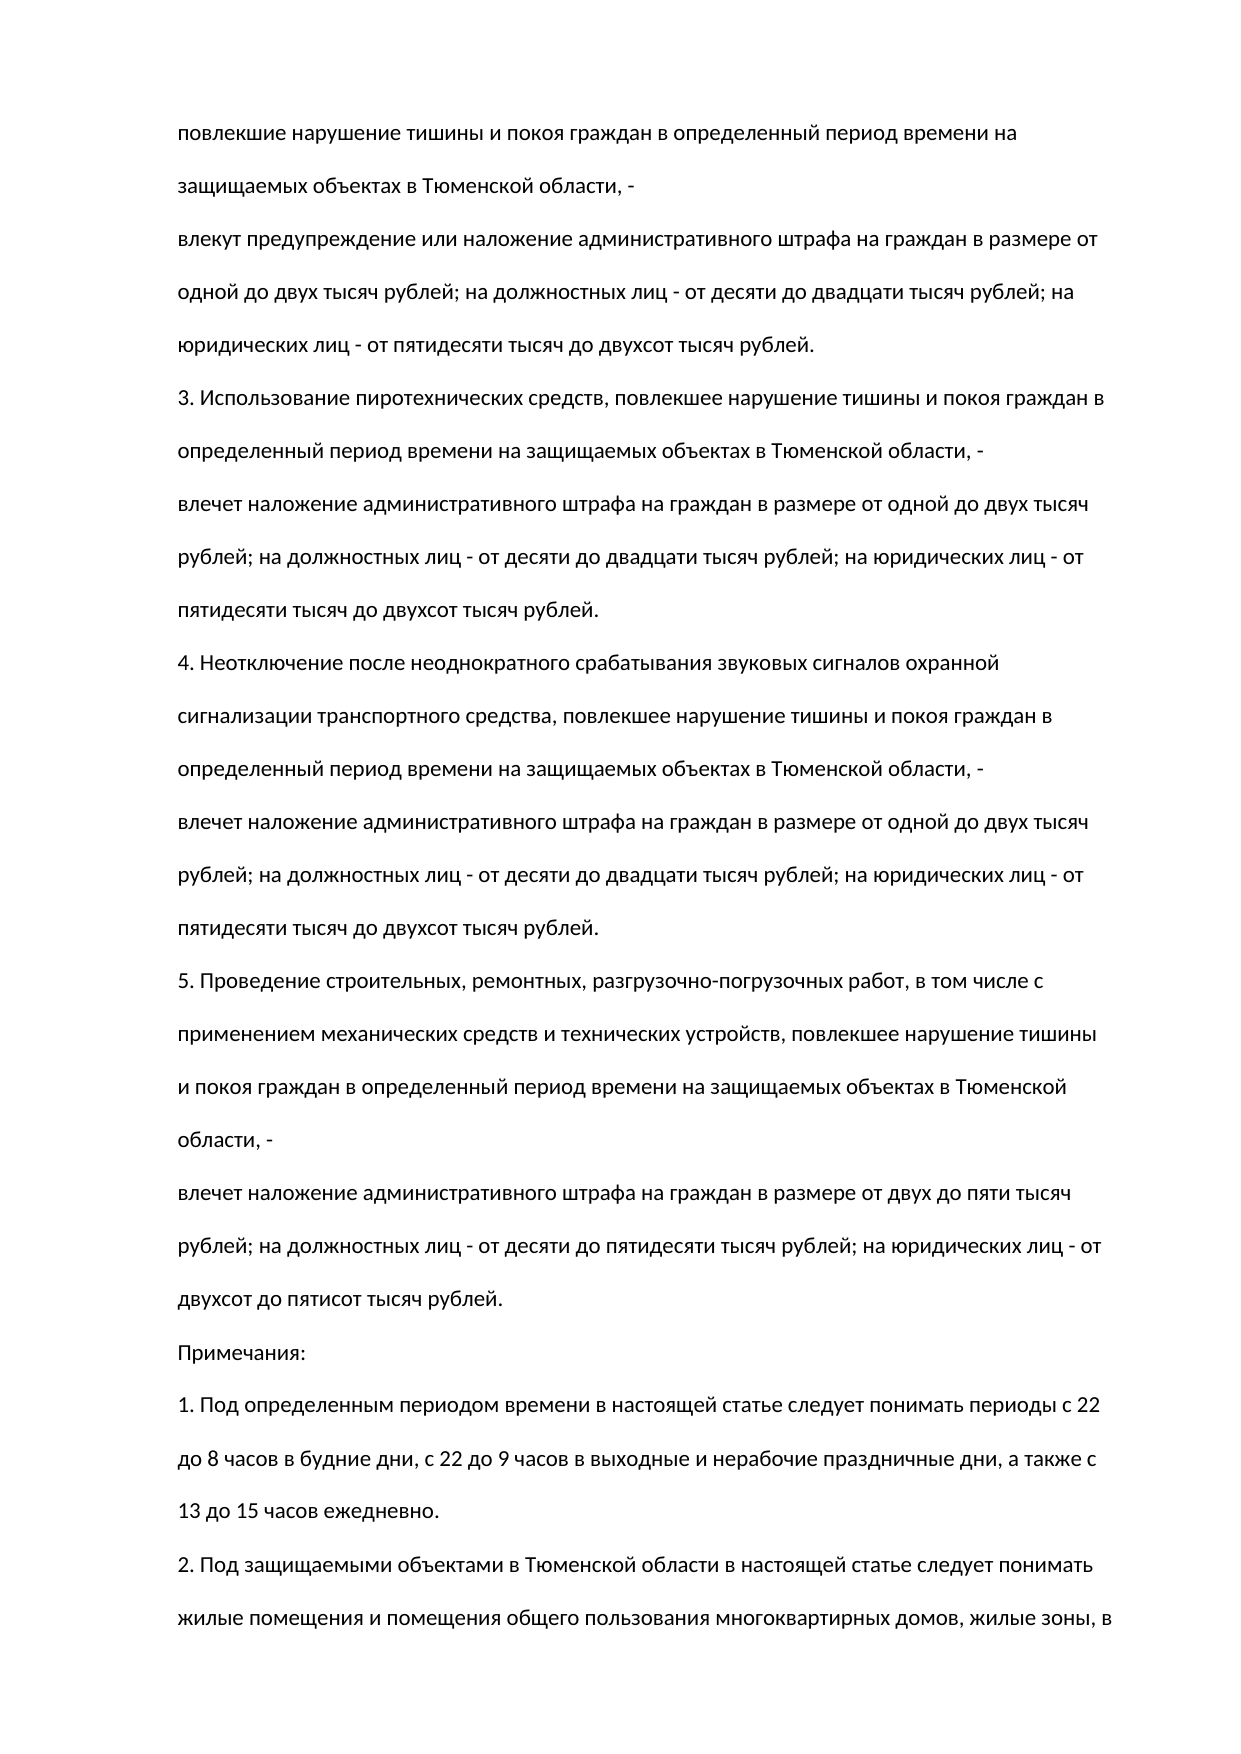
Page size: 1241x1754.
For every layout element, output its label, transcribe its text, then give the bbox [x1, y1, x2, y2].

text защищаемых объектах в Тюменской области, - [177, 171, 1152, 199]
text определенный период времени на защищаемых объектах в Тюменской области, - [177, 436, 1152, 464]
text 3. Использование пиротехнических средств, повлекшее нарушение тишины и покоя граждан в [177, 383, 1152, 411]
text 13 до 15 часов ежедневно. [177, 1497, 1152, 1525]
text влекут предупреждение или наложение административного штрафа на граждан в размере от [177, 224, 1152, 252]
text одной до двух тысяч рублей; на должностных лиц - от десяти до двадцати тысяч рублей; на [177, 277, 1152, 305]
text области, - [177, 1126, 1152, 1153]
text 2. Под защищаемыми объектами в Тюменской области в настоящей статье следует понимать [177, 1550, 1152, 1578]
text до 8 часов в будние дни, с 22 до 9 часов в выходные и нерабочие праздничные дни, а также с [177, 1444, 1152, 1472]
text рублей; на должностных лиц - от десяти до пятидесяти тысяч рублей; на юридических лиц - от [177, 1232, 1152, 1259]
text сигнализации транспортного средства, повлекшее нарушение тишины и покоя граждан в [177, 701, 1152, 729]
text 4. Неотключение после неоднократного срабатывания звуковых сигналов охранной [177, 648, 1152, 676]
text пятидесяти тысяч до двухсот тысяч рублей. [177, 595, 1152, 623]
text двухсот до пятисот тысяч рублей. [177, 1284, 1152, 1313]
text и покоя граждан в определенный период времени на защищаемых объектах в Тюменской [177, 1072, 1152, 1101]
text пятидесяти тысяч до двухсот тысяч рублей. [177, 913, 1152, 941]
text рублей; на должностных лиц - от десяти до двадцати тысяч рублей; на юридических лиц - от [177, 860, 1152, 888]
text применением механических средств и технических устройств, повлекшее нарушение тишины [177, 1019, 1152, 1047]
text рублей; на должностных лиц - от десяти до двадцати тысяч рублей; на юридических лиц - от [177, 542, 1152, 570]
text влечет наложение административного штрафа на граждан в размере от одной до двух тысяч [177, 489, 1152, 517]
text влечет наложение административного штрафа на граждан в размере от двух до пяти тысяч [177, 1178, 1152, 1207]
text повлекшие нарушение тишины и покоя граждан в определенный период времени на [177, 118, 1152, 146]
text влечет наложение административного штрафа на граждан в размере от одной до двух тысяч [177, 807, 1152, 835]
text юридических лиц - от пятидесяти тысяч до двухсот тысяч рублей. [177, 330, 1152, 358]
text 1. Под определенным периодом времени в настоящей статье следует понимать периоды с 22 [177, 1391, 1152, 1419]
text жилые помещения и помещения общего пользования многоквартирных домов, жилые зоны, в [177, 1603, 1152, 1631]
text 5. Проведение строительных, ремонтных, разгрузочно-погрузочных работ, в том числе с [177, 966, 1152, 994]
text Примечания: [177, 1338, 1152, 1366]
text определенный период времени на защищаемых объектах в Тюменской области, - [177, 754, 1152, 782]
